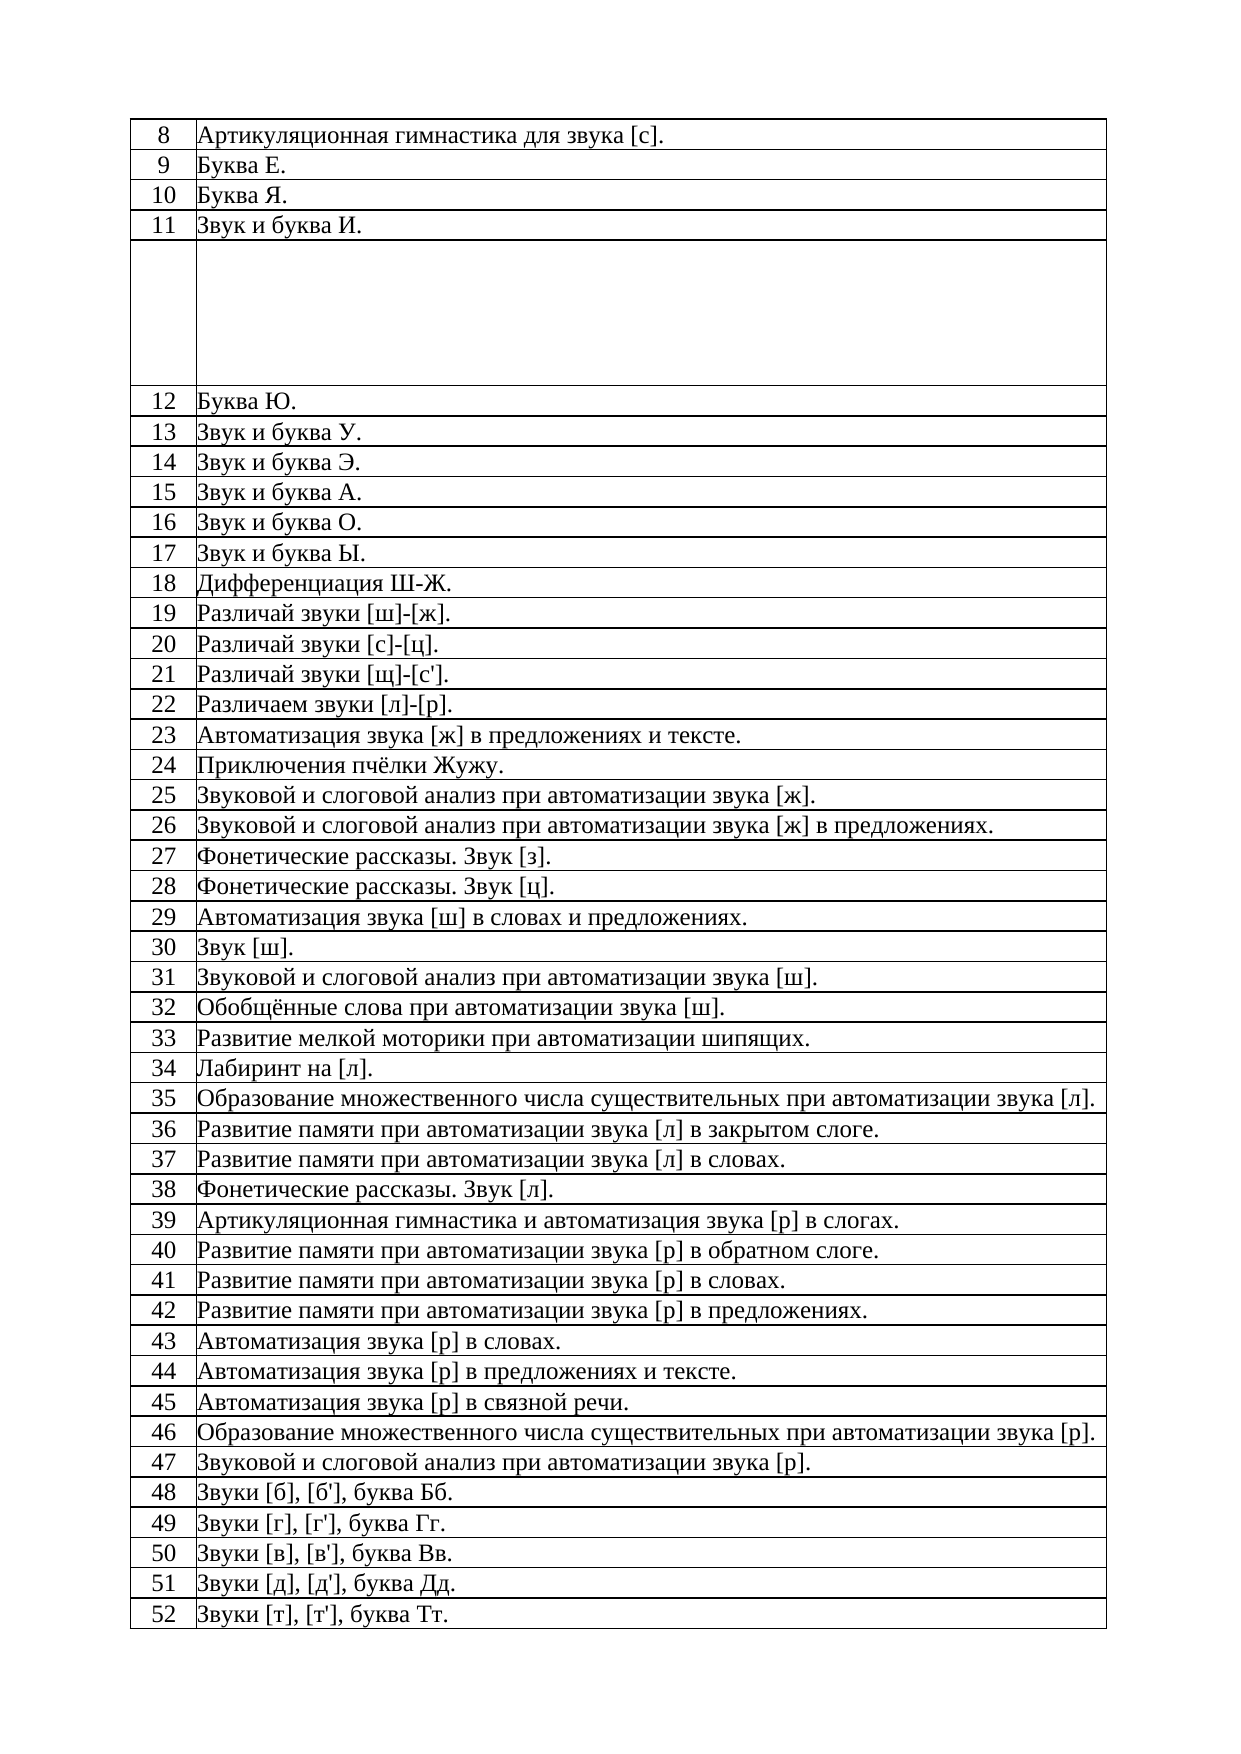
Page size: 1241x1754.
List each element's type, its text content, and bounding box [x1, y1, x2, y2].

table_cell [197, 241, 1106, 385]
table_cell 26 [131, 811, 196, 839]
table_cell [131, 241, 196, 385]
table_cell 16 [131, 508, 196, 536]
table_cell 34 [131, 1053, 196, 1082]
table_cell 32 [131, 993, 196, 1021]
table_cell Образование множественного числа существительных при автоматизации звука [л]. [197, 1083, 1106, 1112]
table_cell Развитие памяти при автоматизации звука [р] в обратном слоге. [197, 1235, 1106, 1264]
table_cell 51 [131, 1568, 196, 1597]
table_cell 43 [131, 1326, 196, 1355]
table_cell Обобщённые слова при автоматизации звука [ш]. [197, 993, 1106, 1021]
table_cell 28 [131, 871, 196, 900]
table_cell Фонетические рассказы. Звук [ц]. [197, 871, 1106, 900]
table_cell 52 [131, 1599, 196, 1627]
table_cell Звук и буква А. [197, 477, 1106, 506]
table_cell 27 [131, 841, 196, 870]
table_cell Лабиринт на [л]. [197, 1053, 1106, 1082]
table_cell Буква Ю. [197, 386, 1106, 415]
table_cell Звуки [б], [б'], буква Бб. [197, 1478, 1106, 1506]
table_cell Звуковой и слоговой анализ при автоматизации звука [р]. [197, 1447, 1106, 1476]
table_cell Фонетические рассказы. Звук [з]. [197, 841, 1106, 870]
table_cell 11 [131, 211, 196, 239]
table_cell Различай звуки [с]-[ц]. [197, 629, 1106, 657]
table_cell 21 [131, 659, 196, 688]
table_cell 19 [131, 598, 196, 627]
table_cell Автоматизация звука [ш] в словах и предложениях. [197, 902, 1106, 930]
table_cell 22 [131, 690, 196, 718]
table_cell Развитие памяти при автоматизации звука [р] в словах. [197, 1265, 1106, 1294]
table_cell Развитие мелкой моторики при автоматизации шипящих. [197, 1023, 1106, 1052]
table_cell 18 [131, 568, 196, 597]
table_cell 40 [131, 1235, 196, 1264]
table_cell Дифференциация Ш-Ж. [197, 568, 1106, 597]
table_cell Буква Я. [197, 180, 1106, 209]
table_cell 33 [131, 1023, 196, 1052]
table_cell Различай звуки [щ]-[с']. [197, 659, 1106, 688]
table_cell Звуки [г], [г'], буква Гг. [197, 1508, 1106, 1537]
table_cell Звуки [д], [д'], буква Дд. [197, 1568, 1106, 1597]
table_cell Автоматизация звука [ж] в предложениях и тексте. [197, 720, 1106, 748]
table_cell Развитие памяти при автоматизации звука [л] в словах. [197, 1144, 1106, 1173]
table_cell Буква Е. [197, 150, 1106, 179]
table_cell Развитие памяти при автоматизации звука [л] в закрытом слоге. [197, 1114, 1106, 1142]
table_cell 15 [131, 477, 196, 506]
table_cell Различаем звуки [л]-[р]. [197, 690, 1106, 718]
table_cell Звук и буква У. [197, 417, 1106, 445]
table_cell Звуковой и слоговой анализ при автоматизации звука [ж]. [197, 780, 1106, 809]
table_cell Звуки [т], [т'], буква Тт. [197, 1599, 1106, 1627]
table_cell Звук и буква И. [197, 211, 1106, 239]
table_cell Звуки [в], [в'], буква Вв. [197, 1538, 1106, 1567]
table_cell Автоматизация звука [р] в предложениях и тексте. [197, 1356, 1106, 1385]
table_cell 47 [131, 1447, 196, 1476]
table_cell 39 [131, 1205, 196, 1233]
table_cell Различай звуки [ш]-[ж]. [197, 598, 1106, 627]
table_cell Образование множественного числа существительных при автоматизации звука [р]. [197, 1417, 1106, 1446]
table_cell 49 [131, 1508, 196, 1537]
table_cell Развитие памяти при автоматизации звука [р] в предложениях. [197, 1296, 1106, 1324]
table_cell 10 [131, 180, 196, 209]
table_cell 36 [131, 1114, 196, 1142]
table_cell 29 [131, 902, 196, 930]
table_cell 41 [131, 1265, 196, 1294]
table_cell 25 [131, 780, 196, 809]
table_cell 44 [131, 1356, 196, 1385]
table_cell Звук и буква Э. [197, 447, 1106, 476]
table_cell 48 [131, 1478, 196, 1506]
table_cell 50 [131, 1538, 196, 1567]
table_cell Звуковой и слоговой анализ при автоматизации звука [ш]. [197, 962, 1106, 991]
table_cell Приключения пчёлки Жужу. [197, 750, 1106, 779]
table_cell 42 [131, 1296, 196, 1324]
table_cell 9 [131, 150, 196, 179]
table_cell 38 [131, 1175, 196, 1203]
table_cell 37 [131, 1144, 196, 1173]
table_cell 8 [131, 120, 196, 148]
table_cell Звук [ш]. [197, 932, 1106, 961]
table_cell Автоматизация звука [р] в словах. [197, 1326, 1106, 1355]
table_cell 12 [131, 386, 196, 415]
table_cell Звук и буква Ы. [197, 538, 1106, 567]
table_cell Автоматизация звука [р] в связной речи. [197, 1387, 1106, 1415]
table_cell 17 [131, 538, 196, 567]
table_cell 24 [131, 750, 196, 779]
table_cell 46 [131, 1417, 196, 1446]
table_cell Артикуляционная гимнастика для звука [с]. [197, 120, 1106, 148]
table_cell Фонетические рассказы. Звук [л]. [197, 1175, 1106, 1203]
table_cell 13 [131, 417, 196, 445]
table_cell 30 [131, 932, 196, 961]
table_cell 20 [131, 629, 196, 657]
table_cell 45 [131, 1387, 196, 1415]
table_cell Артикуляционная гимнастика и автоматизация звука [р] в слогах. [197, 1205, 1106, 1233]
table_cell 23 [131, 720, 196, 748]
table_cell Звук и буква О. [197, 508, 1106, 536]
table_cell 31 [131, 962, 196, 991]
table_cell 14 [131, 447, 196, 476]
table_cell Звуковой и слоговой анализ при автоматизации звука [ж] в предложениях. [197, 811, 1106, 839]
table_cell 35 [131, 1083, 196, 1112]
